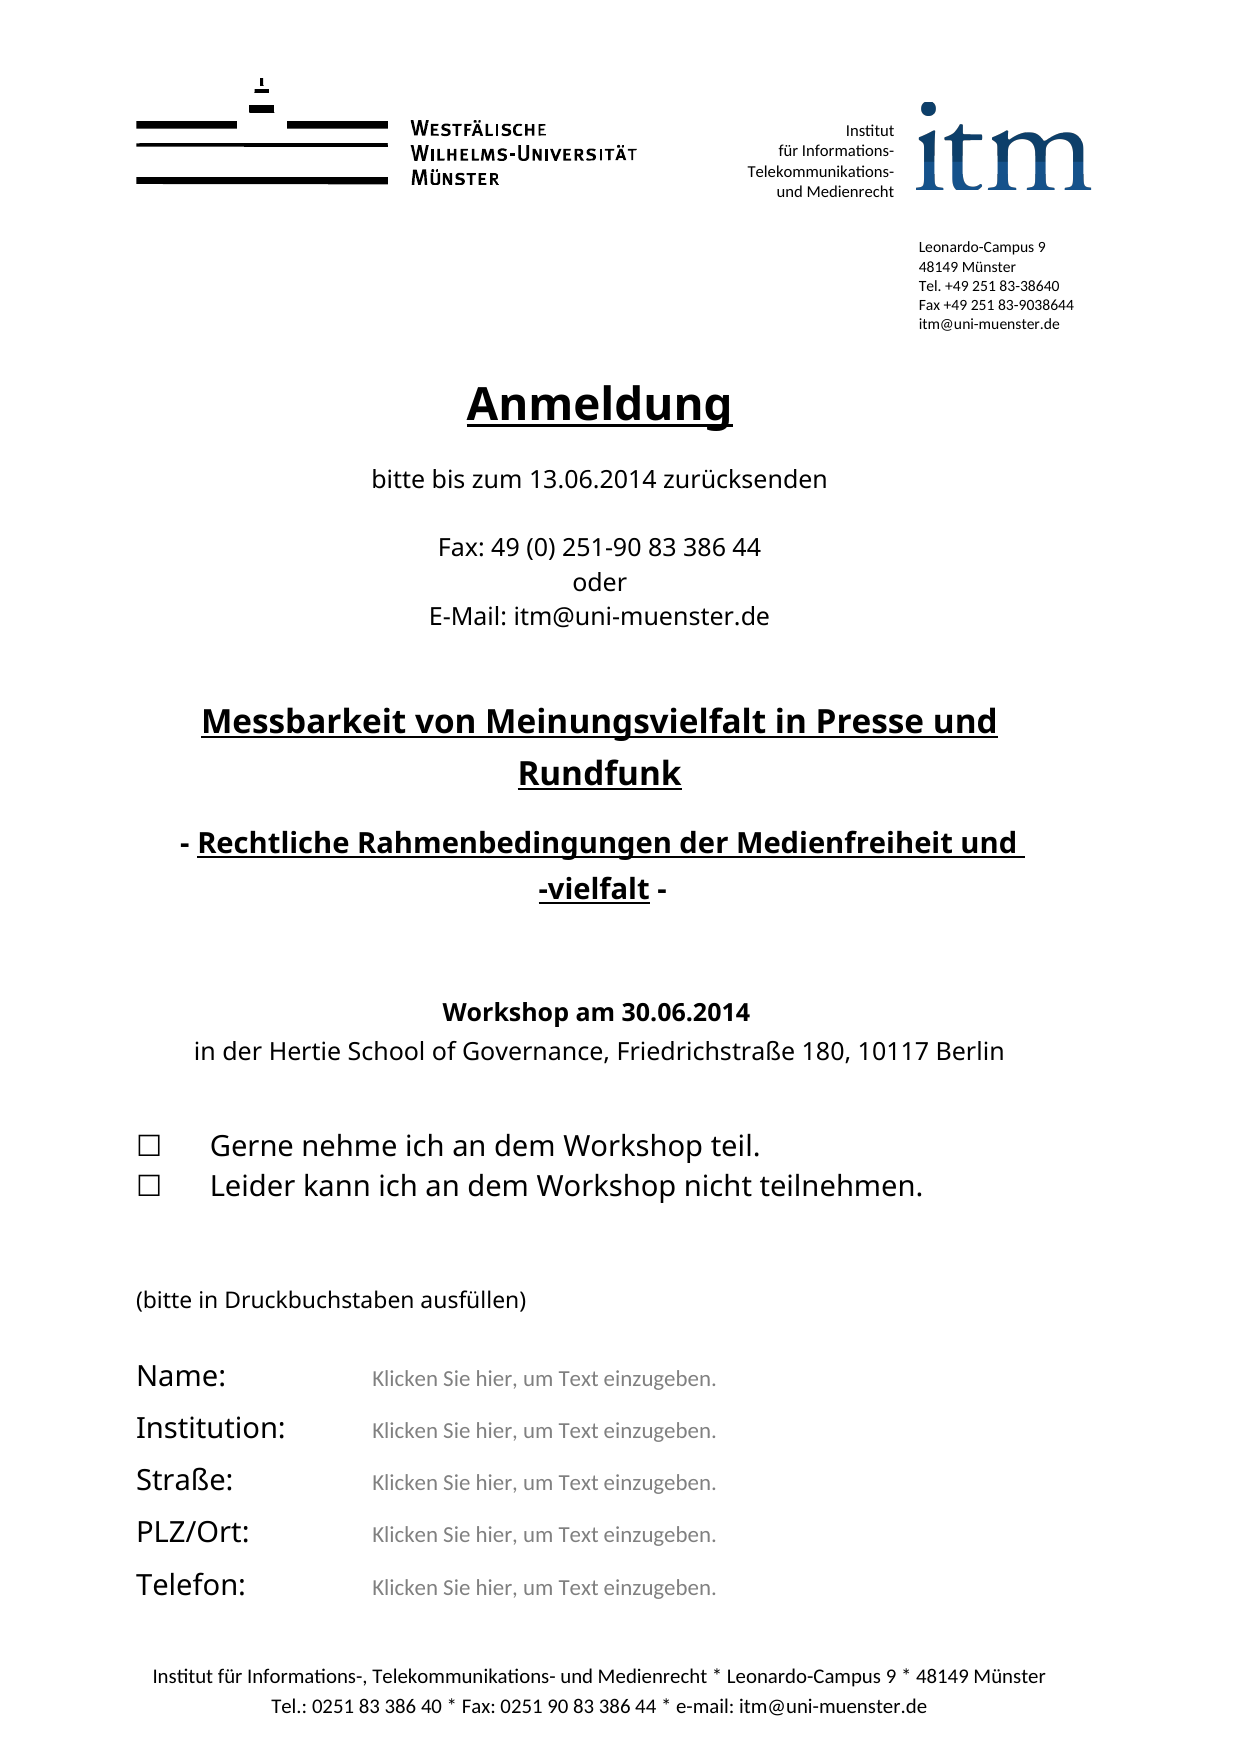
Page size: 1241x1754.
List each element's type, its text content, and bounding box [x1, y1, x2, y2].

text (bitte in Druckbuchstaben ausfüllen) [136, 1284, 1063, 1315]
text Gerne nehme ich an dem Workshop teil. [136, 1125, 1063, 1165]
text Telefon: [136, 1564, 1063, 1603]
text 48149 Münster [918, 257, 1110, 276]
text Fax +49 251 83-9038644 itm@uni-muenster.de [918, 295, 1110, 333]
text Tel. +49 251 83-38640 [918, 276, 1110, 295]
text E-Mail: itm@uni-muenster.de [136, 598, 1063, 632]
text Name: [136, 1355, 1063, 1395]
text Straße: [136, 1459, 1063, 1499]
text Messbarkeit von Meinungsvielfalt in Presse und Rundfunk [136, 698, 1063, 795]
text Institution: [136, 1407, 1063, 1447]
text Anmeldung [136, 371, 1063, 433]
picture [916, 102, 1091, 190]
text bitte bis zum 13.06.2014 zurücksenden [136, 462, 1063, 496]
text PLZ/Ort: [136, 1512, 1063, 1551]
text - Rechtliche Rahmenbedingungen der Medienfreiheit und -vielfalt - [142, 823, 1063, 908]
text Fax: 49 (0) 251-90 83 386 44 [136, 530, 1063, 564]
text Leider kann ich an dem Workshop nicht teilnehmen. [136, 1165, 1063, 1205]
text Workshop am 30.06.2014 in der Hertie School of Governance, Friedrichstraße 180, 10117 Berlin [136, 995, 1063, 1068]
text Leonardo-Campus 9 [918, 238, 1110, 257]
text oder [136, 564, 1063, 598]
